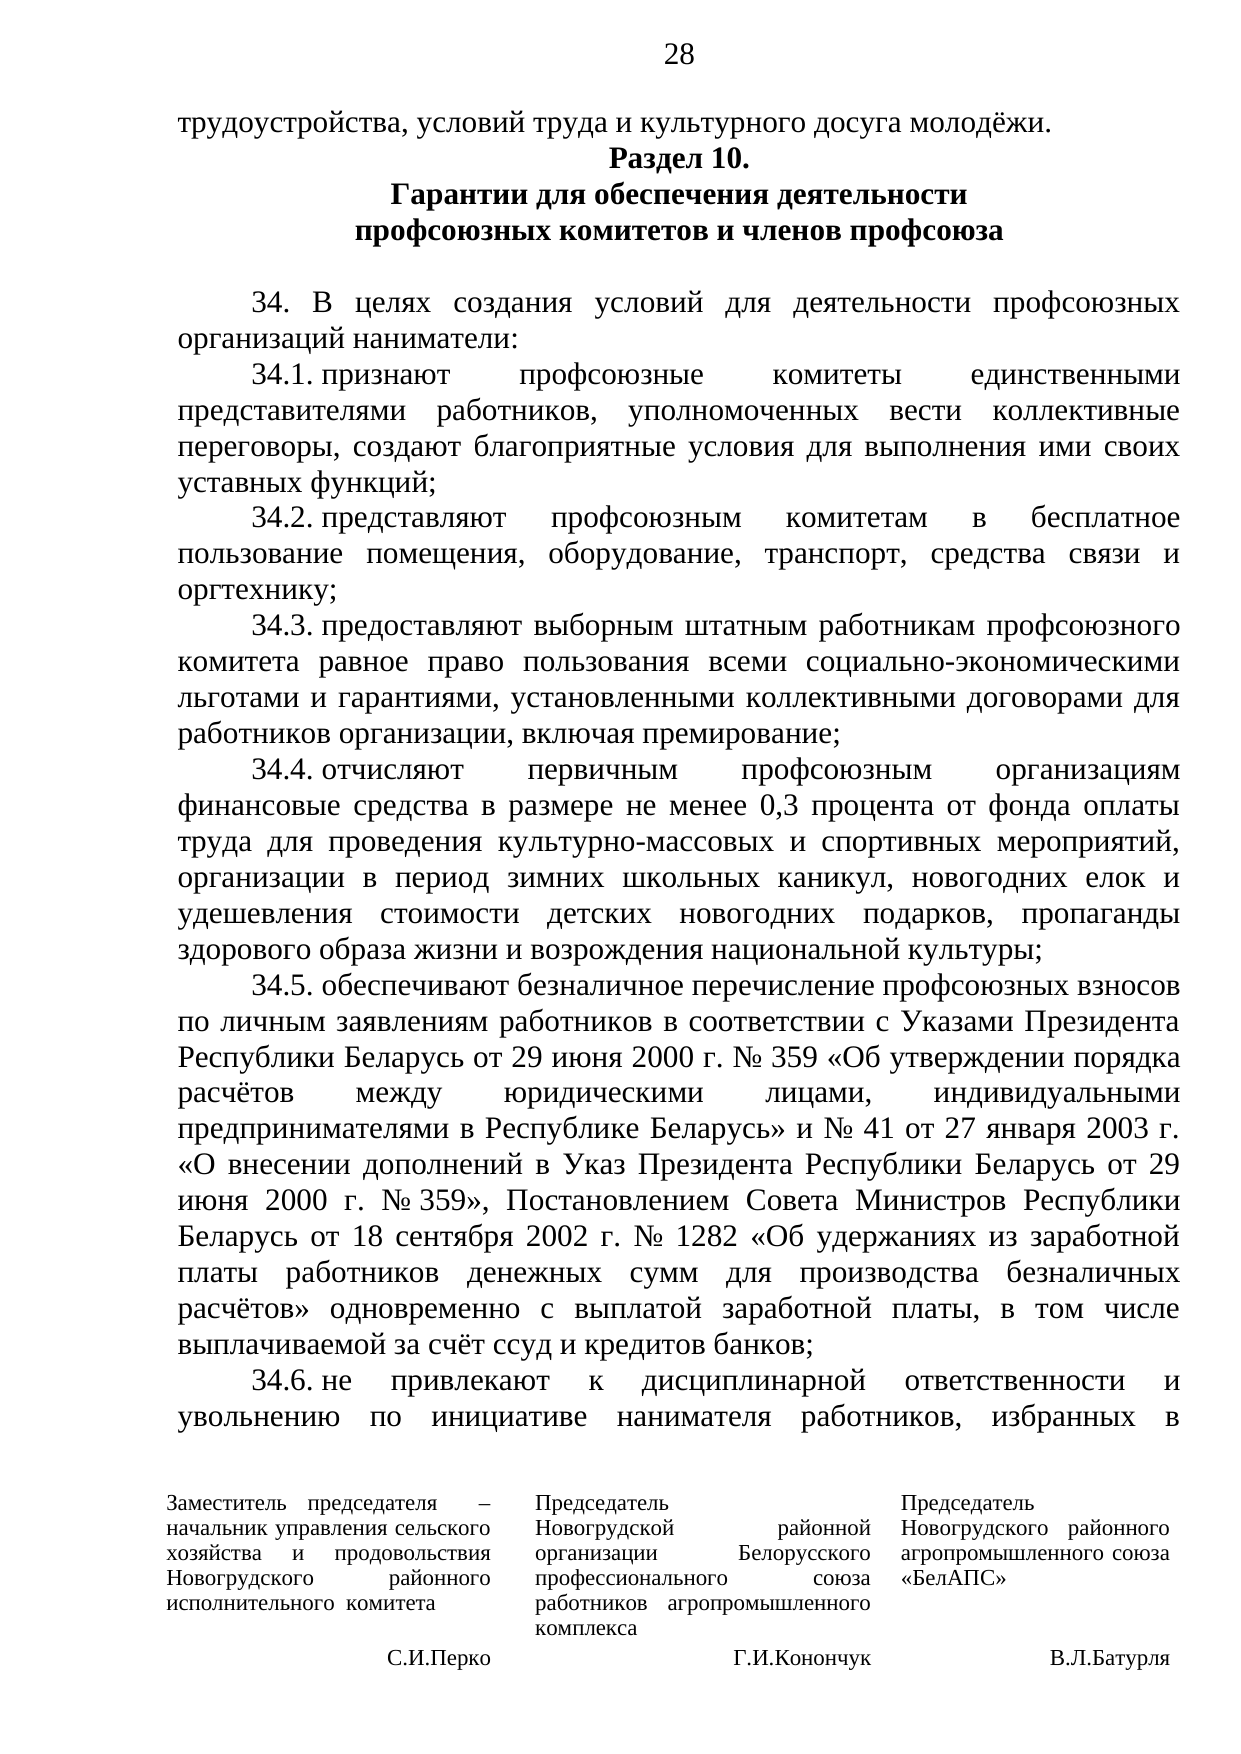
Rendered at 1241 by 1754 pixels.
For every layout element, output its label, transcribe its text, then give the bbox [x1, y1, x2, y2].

text 34. В целях создания условий для деятельности профсоюзных организаций наниматели: [177, 283, 1181, 355]
text 34.3. предоставляют выборным штатным работникам профсоюзного комитета равное право пользования всеми социально-экономическими льготами и гарантиями, установленными коллективными договорами для работников организации, включая премирование; [177, 607, 1181, 750]
text 34.5. обеспечивают безналичное перечисление профсоюзных взносов по личным заявлениям работников в соответствии с Указами Президента Республики Беларусь от 29 июня 2000 г. № 359 «Об утверждении порядка расчётов между юридическими лицами, индивидуальными предпринимателями в Республике Беларусь» и № 41 от 27 января 2003 г. «О внесении дополнений в Указ Президента Республики Беларусь от 29 июня 2000 г. № 359», Постановлением Совета Министров Республики Беларусь от 18 сентября 2002 г. № 1282 «Об удержаниях из заработной платы работников денежных сумм для производства безналичных расчётов» одновременно с выплатой заработной платы, в том числе выплачиваемой за счёт ссуд и кредитов банков; [177, 966, 1181, 1361]
text Гарантии для обеспечения деятельности [177, 175, 1181, 211]
text 34.2. представляют профсоюзным комитетам в бесплатное пользование помещения, оборудование, транспорт, средства связи и оргтехнику; [177, 499, 1181, 607]
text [177, 1361, 1181, 1433]
text 34.1. признают профсоюзные комитеты единственными представителями работников, уполномоченных вести коллективные переговоры, создают благоприятные условия для выполнения ими своих уставных функций; [177, 355, 1181, 499]
text Раздел 10. [177, 139, 1181, 175]
text 34.4. отчисляют первичным профсоюзным организациям финансовые средства в размере не менее 0,3 процента от фонда оплаты труда для проведения культурно-массовых и спортивных мероприятий, организации в период зимних школьных каникул, новогодних елок и удешевления стоимости детских новогодних подарков, пропаганды здорового образа жизни и возрождения национальной культуры; [177, 750, 1181, 966]
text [177, 103, 1181, 139]
text профсоюзных комитетов и членов профсоюза [177, 211, 1181, 247]
